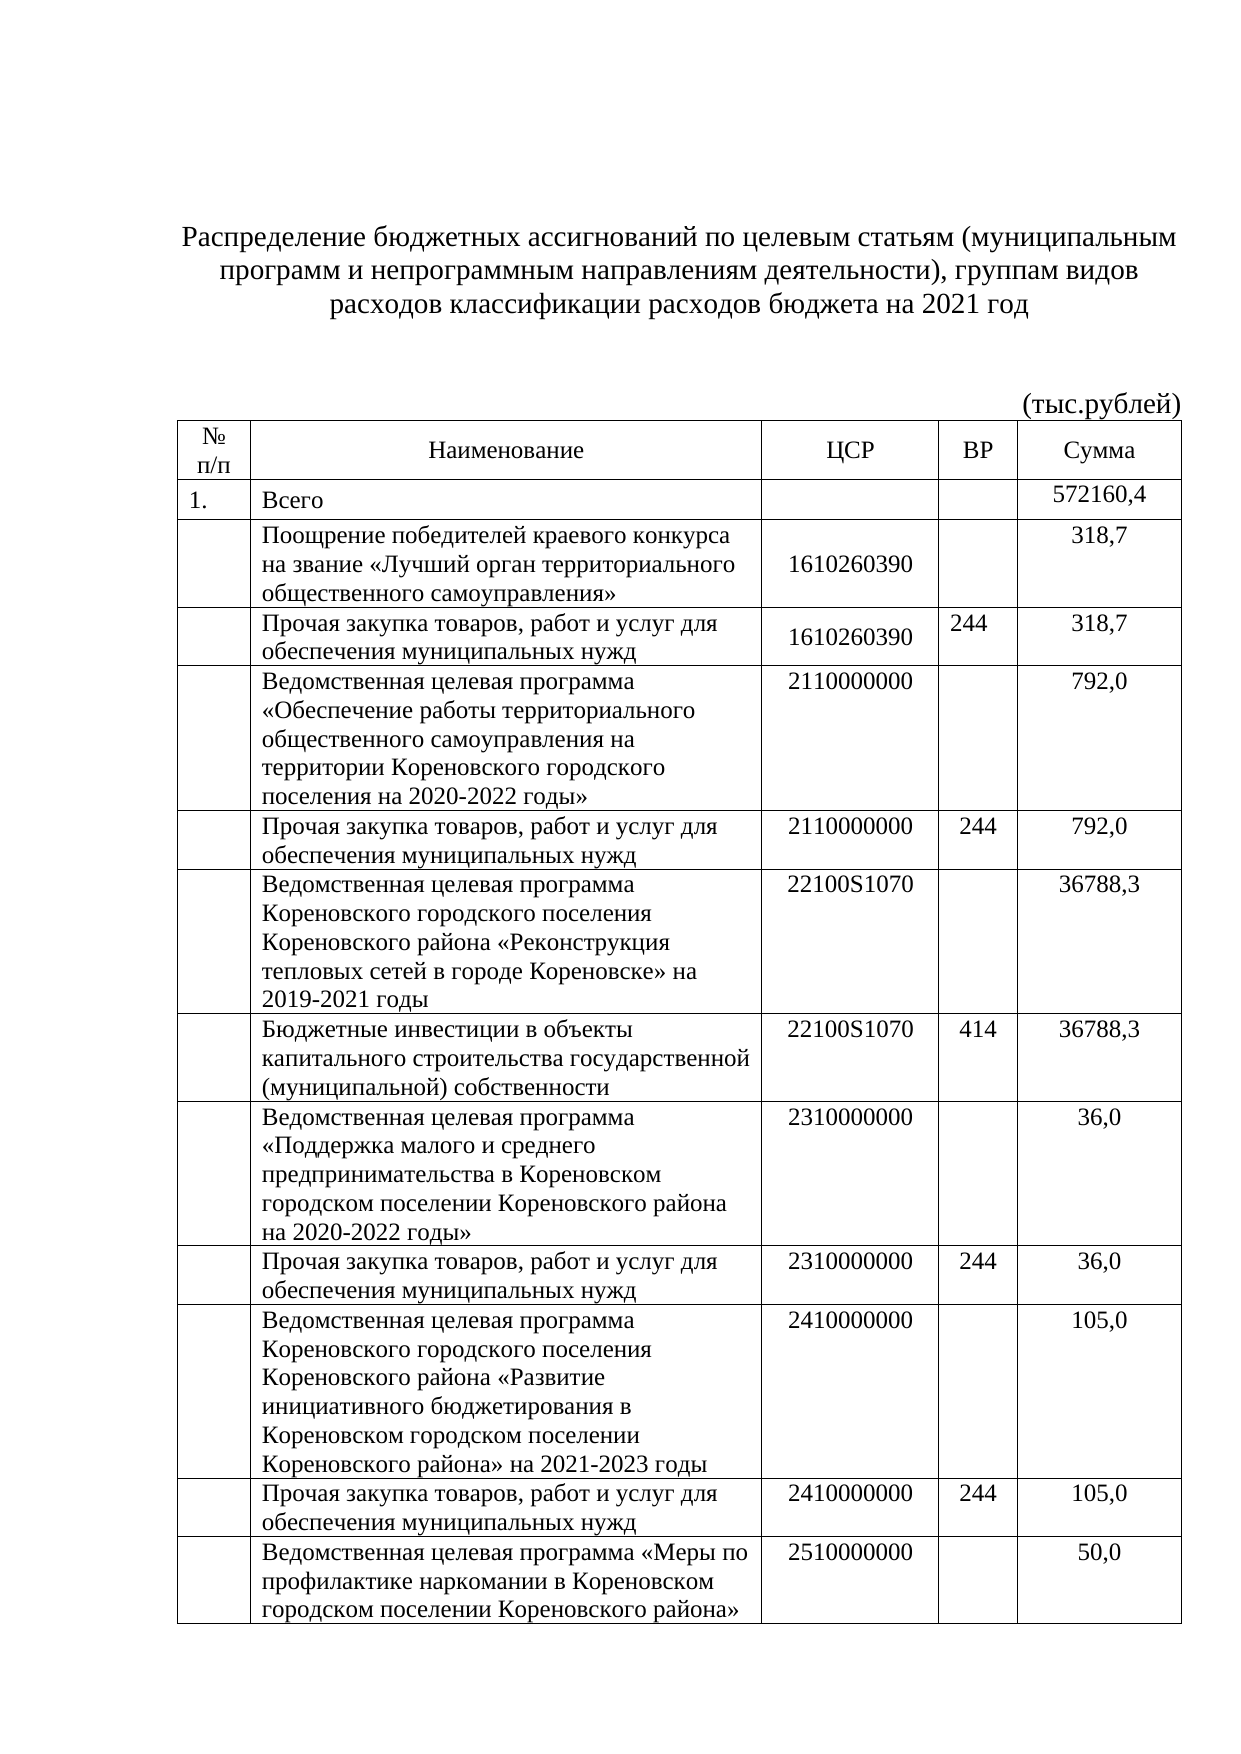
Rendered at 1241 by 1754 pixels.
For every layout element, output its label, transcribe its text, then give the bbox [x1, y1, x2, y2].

table_cell 318,7 [1018, 520, 1181, 607]
table_cell Прочая закупка товаров, работ и услуг для обеспечения муниципальных нужд [251, 1246, 761, 1304]
table_cell [939, 520, 1017, 607]
table_cell [178, 520, 250, 607]
table_cell 792,0 [1018, 811, 1181, 868]
table_cell [178, 608, 250, 665]
table_cell Прочая закупка товаров, работ и услуг для обеспечения муниципальных нужд [251, 811, 761, 868]
table_cell [178, 666, 250, 810]
table_cell 1. [178, 480, 250, 519]
table_cell 318,7 [1018, 608, 1181, 665]
table_cell 36788,3 [1018, 870, 1181, 1013]
table_cell [762, 480, 938, 519]
table_cell 2410000000 [762, 1479, 938, 1536]
table_header ЦСР [762, 421, 938, 478]
table_cell 22100S1070 [762, 1014, 938, 1101]
table_cell 2310000000 [762, 1246, 938, 1304]
table_cell 1610260390 [762, 520, 938, 607]
table_cell [939, 1537, 1017, 1623]
table_cell Бюджетные инвестиции в объекты капитального строительства государственной (муниципальной) собственности [251, 1014, 761, 1101]
table_header ВР [939, 421, 1017, 478]
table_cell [251, 1537, 761, 1623]
table_cell 244 [939, 1479, 1017, 1536]
table_cell 1610260390 [762, 608, 938, 665]
table_cell 22100S1070 [762, 870, 938, 1013]
table_cell [939, 666, 1017, 810]
table_header № п/п [178, 421, 250, 478]
table_cell [939, 1305, 1017, 1477]
table_cell 2510000000 [762, 1537, 938, 1623]
table_cell Ведомственная целевая программа «Поддержка малого и среднего предпринимательства в Кореновском городском поселении Кореновского района на 2020-2022 годы» [251, 1102, 761, 1245]
table_cell 36,0 [1018, 1246, 1181, 1304]
table_cell [939, 870, 1017, 1013]
text (тыс.рублей) [177, 386, 1181, 420]
table_cell 2110000000 [762, 811, 938, 868]
table_header Наименование [251, 421, 761, 478]
table_cell [178, 1305, 250, 1477]
text Распределение бюджетных ассигнований по целевым статьям (муниципальным программ и непрограммным направлениям деятельности), группам видов расходов классификации расходов бюджета на 2021 год [177, 219, 1181, 319]
table_cell [939, 1102, 1017, 1245]
table_cell 244 [939, 811, 1017, 868]
table_cell 105,0 [1018, 1479, 1181, 1536]
table_cell [178, 870, 250, 1013]
table_cell 244 [939, 1246, 1017, 1304]
table_cell 414 [939, 1014, 1017, 1101]
table_cell [178, 1479, 250, 1536]
table_cell Прочая закупка товаров, работ и услуг для обеспечения муниципальных нужд [251, 1479, 761, 1536]
table_cell 2410000000 [762, 1305, 938, 1477]
table_cell [178, 811, 250, 868]
table_cell Ведомственная целевая программа «Обеспечение работы территориального общественного самоуправления на территории Кореновского городского поселения на 2020-2022 годы» [251, 666, 761, 810]
table_cell 2110000000 [762, 666, 938, 810]
table_cell 244 [939, 608, 1017, 665]
table_cell 105,0 [1018, 1305, 1181, 1477]
table_cell 50,0 [1018, 1537, 1181, 1623]
table_cell 2310000000 [762, 1102, 938, 1245]
table_header Сумма [1018, 421, 1181, 478]
table_cell 572160,4 [1018, 480, 1181, 519]
table_cell [178, 1246, 250, 1304]
table_cell Ведомственная целевая программа Кореновского городского поселения Кореновского района «Реконструкция тепловых сетей в городе Кореновске» на 2019-2021 годы [251, 870, 761, 1013]
table_cell 792,0 [1018, 666, 1181, 810]
table_cell [178, 1102, 250, 1245]
table_cell 36,0 [1018, 1102, 1181, 1245]
table_cell Всего [251, 480, 761, 519]
table_cell Ведомственная целевая программа Кореновского городского поселения Кореновского района «Развитие инициативного бюджетирования в Кореновском городском поселении Кореновского района» на 2021-2023 годы [251, 1305, 761, 1477]
table_cell [178, 1014, 250, 1101]
table_cell 36788,3 [1018, 1014, 1181, 1101]
table_cell [178, 1537, 250, 1623]
table_cell Прочая закупка товаров, работ и услуг для обеспечения муниципальных нужд [251, 608, 761, 665]
table_cell Поощрение победителей краевого конкурса на звание «Лучший орган территориального общественного самоуправления» [251, 520, 761, 607]
table_cell [939, 480, 1017, 519]
